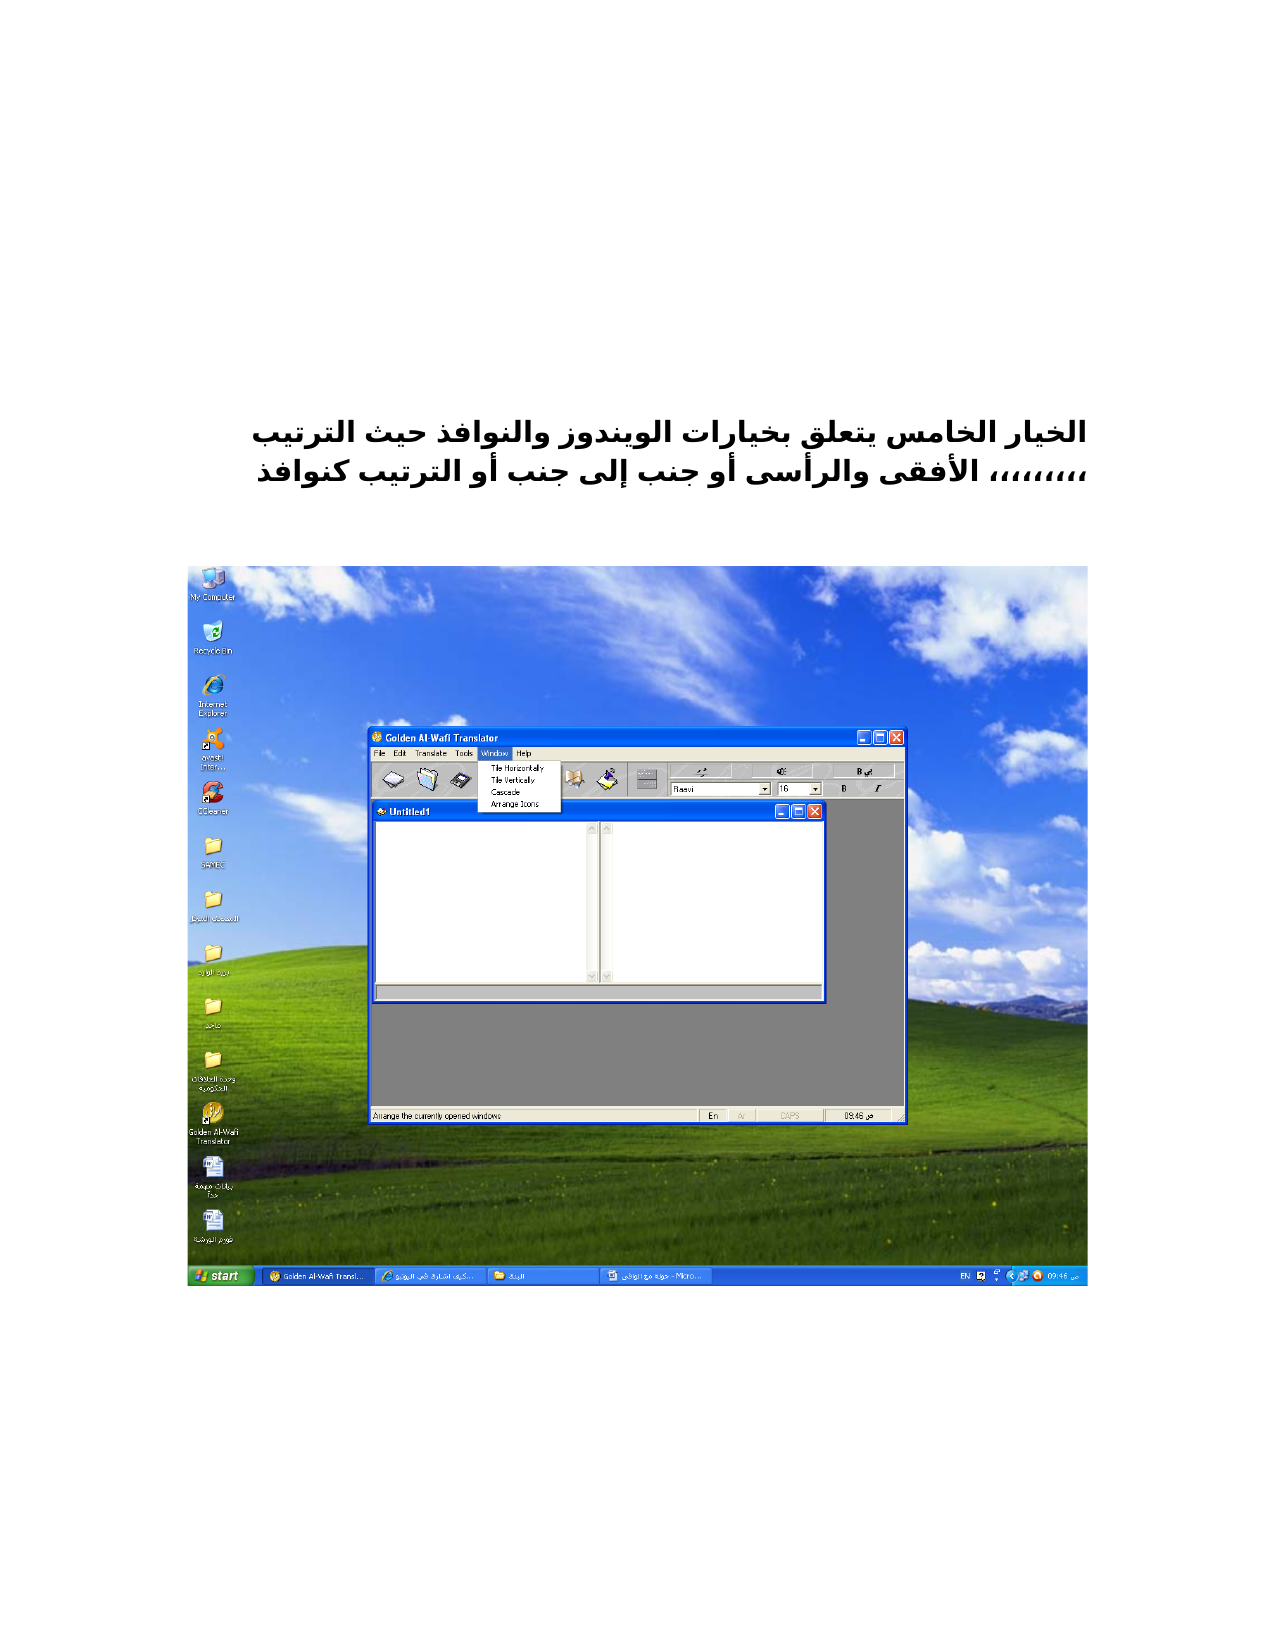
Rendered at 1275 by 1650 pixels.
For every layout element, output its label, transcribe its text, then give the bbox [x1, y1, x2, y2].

picture [187, 566, 1088, 1286]
text الخيار الخامس يتعلق بخيارات الويندوز والنوافذ حيث الترتيب الأفقى والرأسى أو جنب إلى جنب أو الترتيب كنوافذ ،،،،،،،،، [187, 415, 1087, 487]
